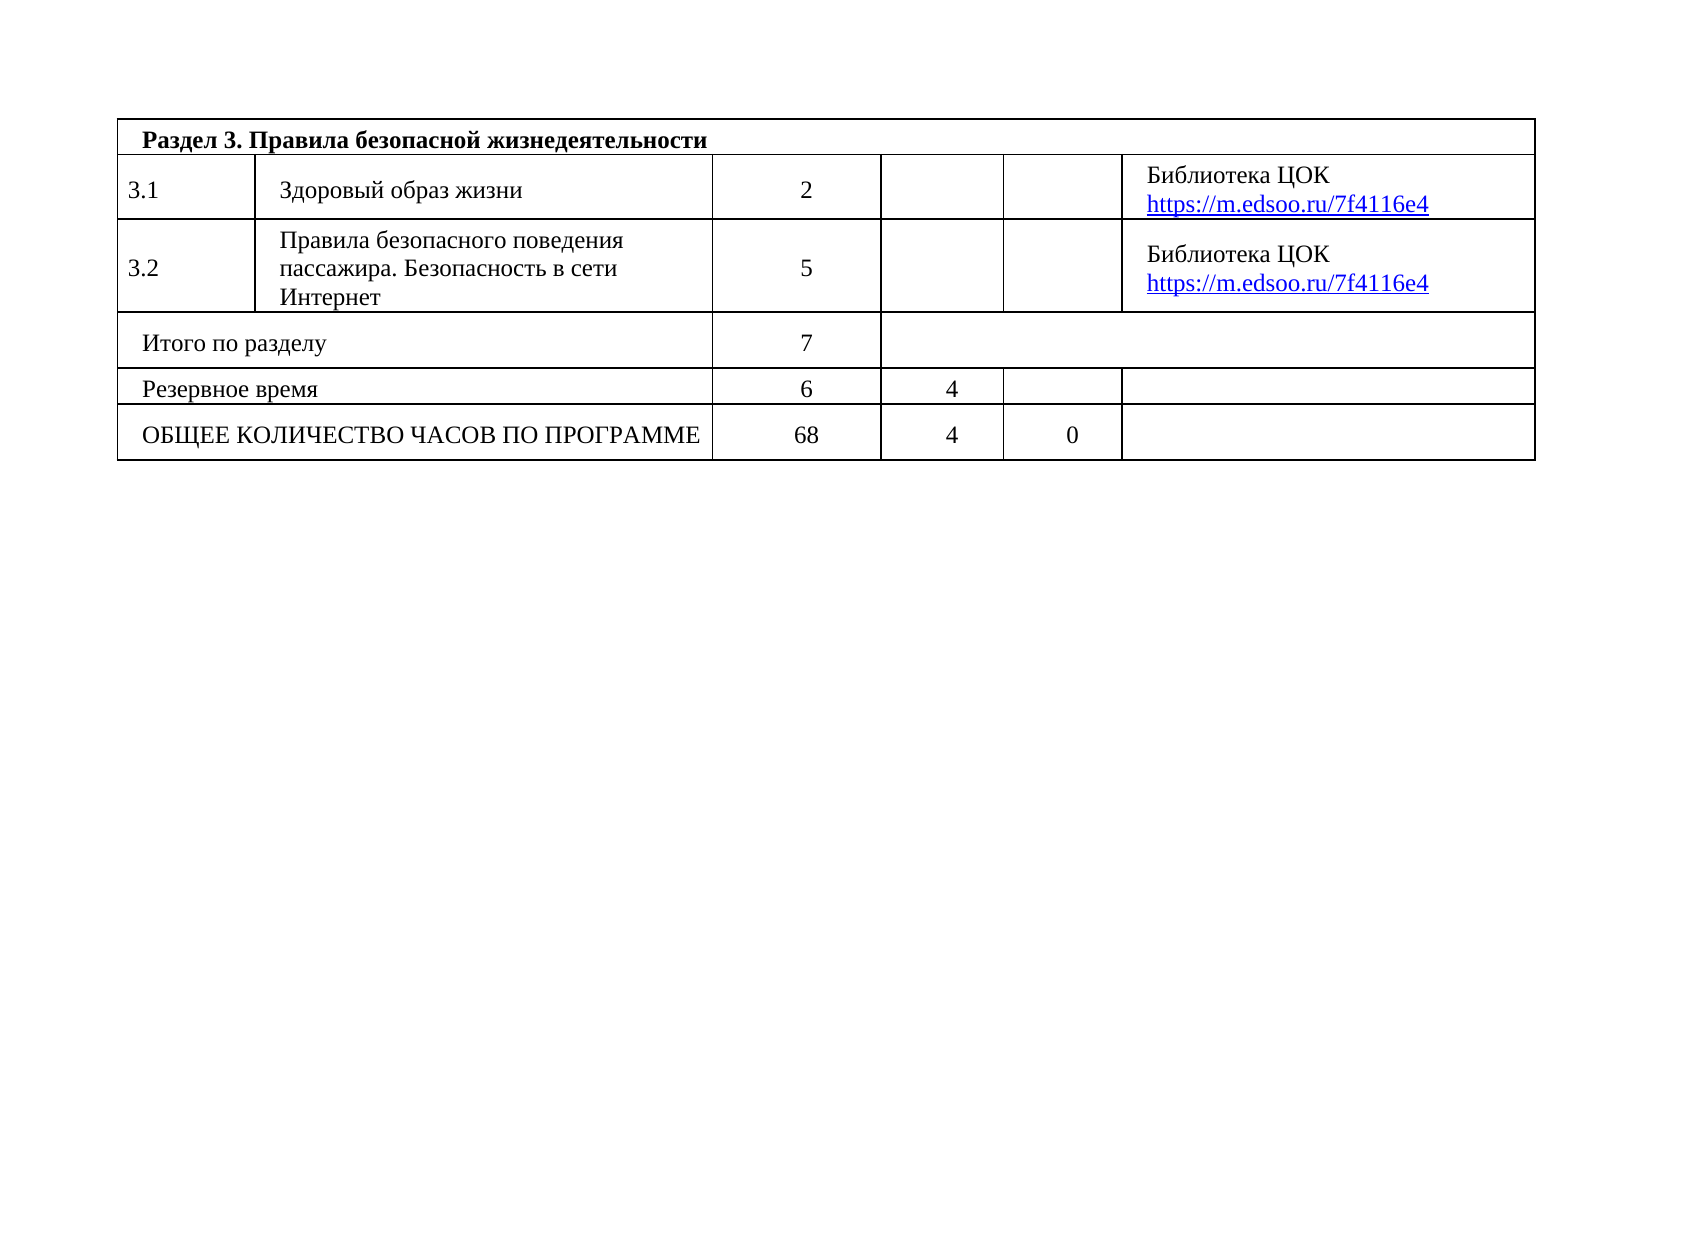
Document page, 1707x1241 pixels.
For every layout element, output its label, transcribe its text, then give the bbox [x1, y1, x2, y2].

table_cell [1004, 220, 1121, 311]
table_cell 3.1 [118, 155, 254, 218]
table_cell Здоровый образ жизни [256, 155, 712, 218]
table_cell Итого по разделу [118, 313, 712, 367]
table_cell 4 [882, 369, 1003, 403]
table_cell [1123, 369, 1534, 403]
table_cell 5 [713, 220, 880, 311]
table_cell [882, 220, 1003, 311]
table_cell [1123, 220, 1534, 311]
table_cell [882, 313, 1534, 367]
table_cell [1123, 155, 1534, 218]
table_cell 2 [713, 155, 880, 218]
table_cell 68 [713, 405, 880, 459]
table_cell Резервное время [118, 369, 712, 403]
table_cell 7 [713, 313, 880, 367]
table_cell Правила безопасного поведения пассажира. Безопасность в сети Интернет [256, 220, 712, 311]
table_cell ОБЩЕЕ КОЛИЧЕСТВО ЧАСОВ ПО ПРОГРАММЕ [118, 405, 712, 459]
table_cell 3.2 [118, 220, 254, 311]
table_cell 6 [713, 369, 880, 403]
table_cell 4 [882, 405, 1003, 459]
table_cell Раздел 3. Правила безопасной жизнедеятельности [118, 120, 1534, 154]
table_cell [1004, 155, 1121, 218]
table_cell [1123, 405, 1534, 459]
table_cell [882, 155, 1003, 218]
table_cell 0 [1004, 405, 1121, 459]
table_cell [1004, 369, 1121, 403]
